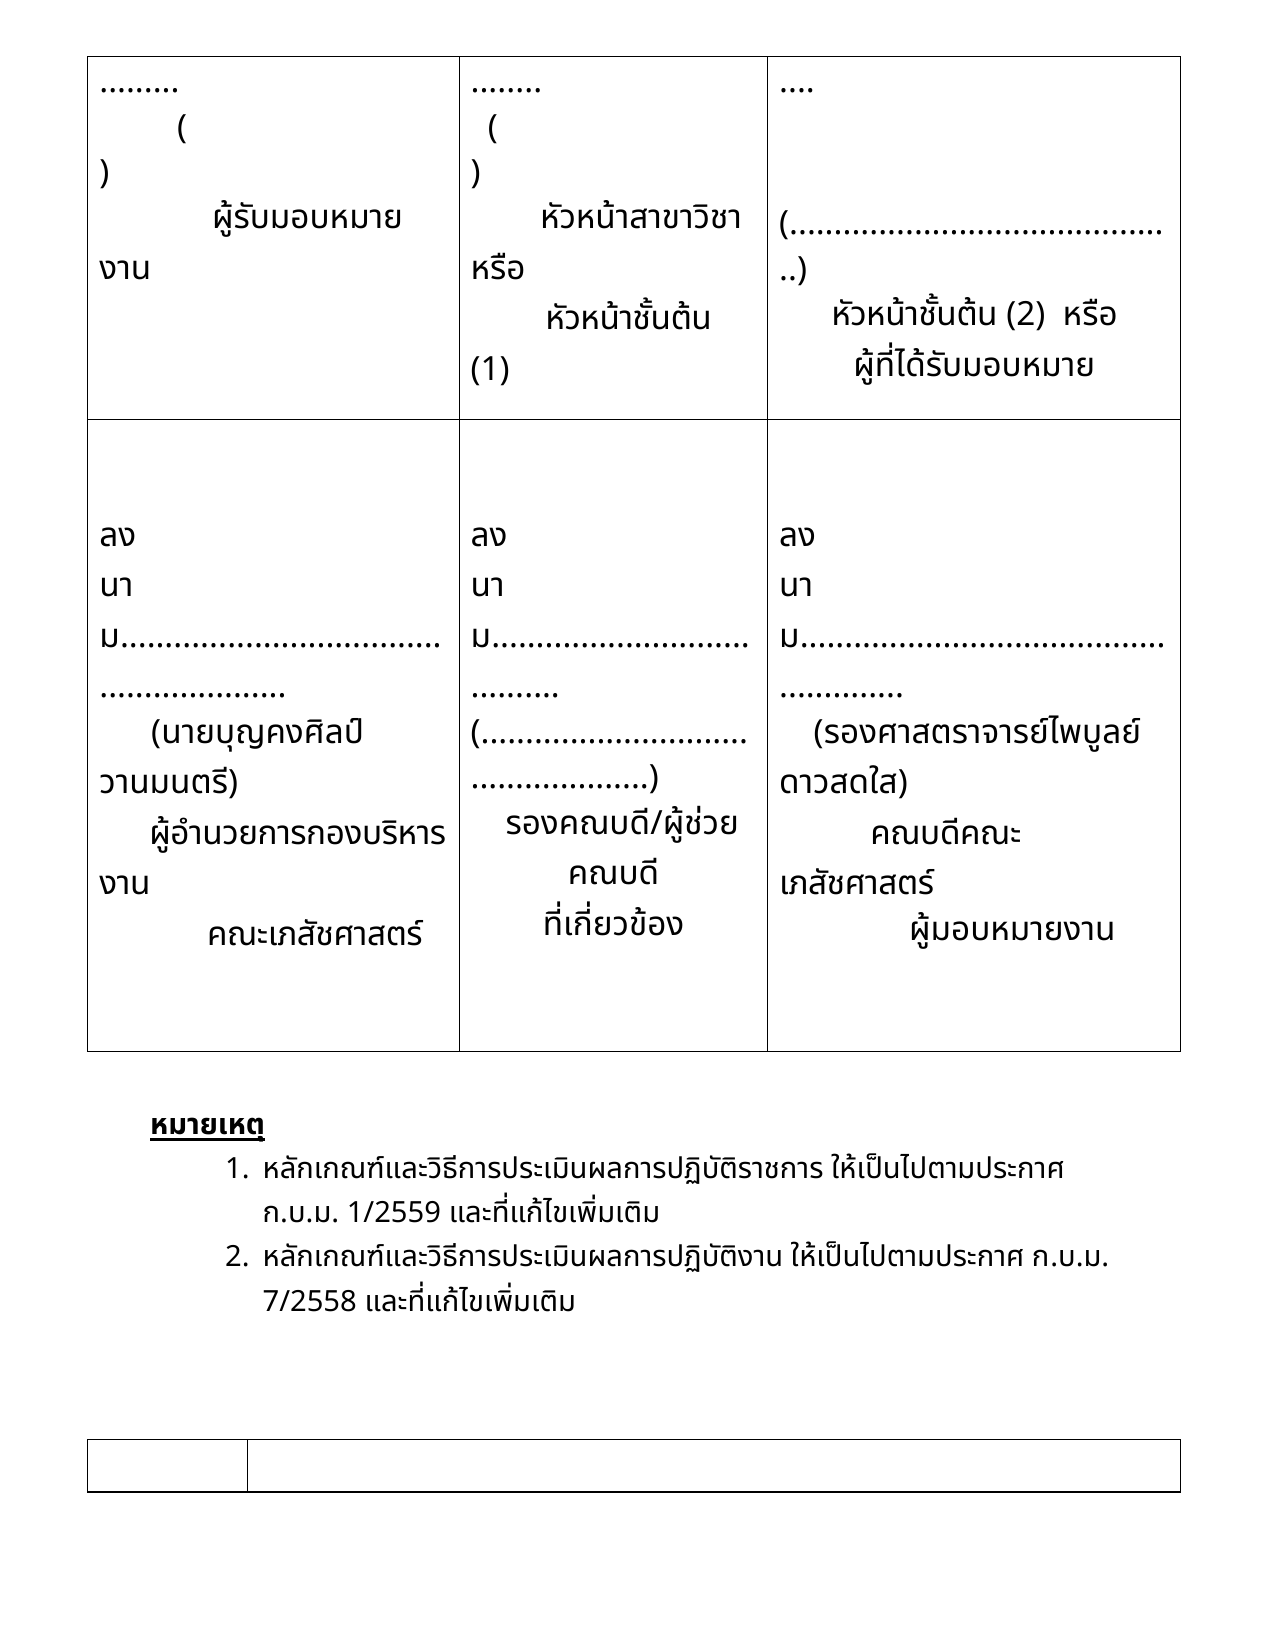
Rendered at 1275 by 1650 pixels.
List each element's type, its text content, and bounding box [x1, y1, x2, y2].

table_cell ลงนาม....................................................... (รองศาสตราจารย์ไพบูลย์ ดาวสดใส) คณบดีคณะเภสัชศาสตร์ ผู้มอบหมายงาน [768, 420, 1180, 1051]
table_header [88, 1440, 247, 1491]
text หมายเหตุ [150, 1103, 1125, 1147]
table_cell ลงนาม....................................… (..................................................) รองคณบดี/ผู้ช่วยคณบดี ที่เกี่ยวข้อง [460, 420, 767, 1051]
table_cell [460, 57, 767, 419]
list หลักเกณฑ์และวิธีการประเมินผลการปฏิบัติงาน ให้เป็นไปตามประกาศ ก.บ.ม. 7/2558 และที่แก้ไขเพิ่มเติม [225, 1236, 1125, 1324]
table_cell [88, 57, 459, 419]
list หลักเกณฑ์และวิธีการประเมินผลการปฏิบัติราชการ ให้เป็นไปตามประกาศ ก.บ.ม. 1/2559 และที่แก้ไขเพิ่มเติม [225, 1147, 1125, 1236]
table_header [248, 1440, 1180, 1491]
table_cell ลงนาม......................................................... (นายบุญคงศิลป์ วานมนตรี) ผู้อำนวยการกองบริหารงาน คณะเภสัชศาสตร์ [88, 420, 459, 1051]
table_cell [768, 57, 1180, 419]
